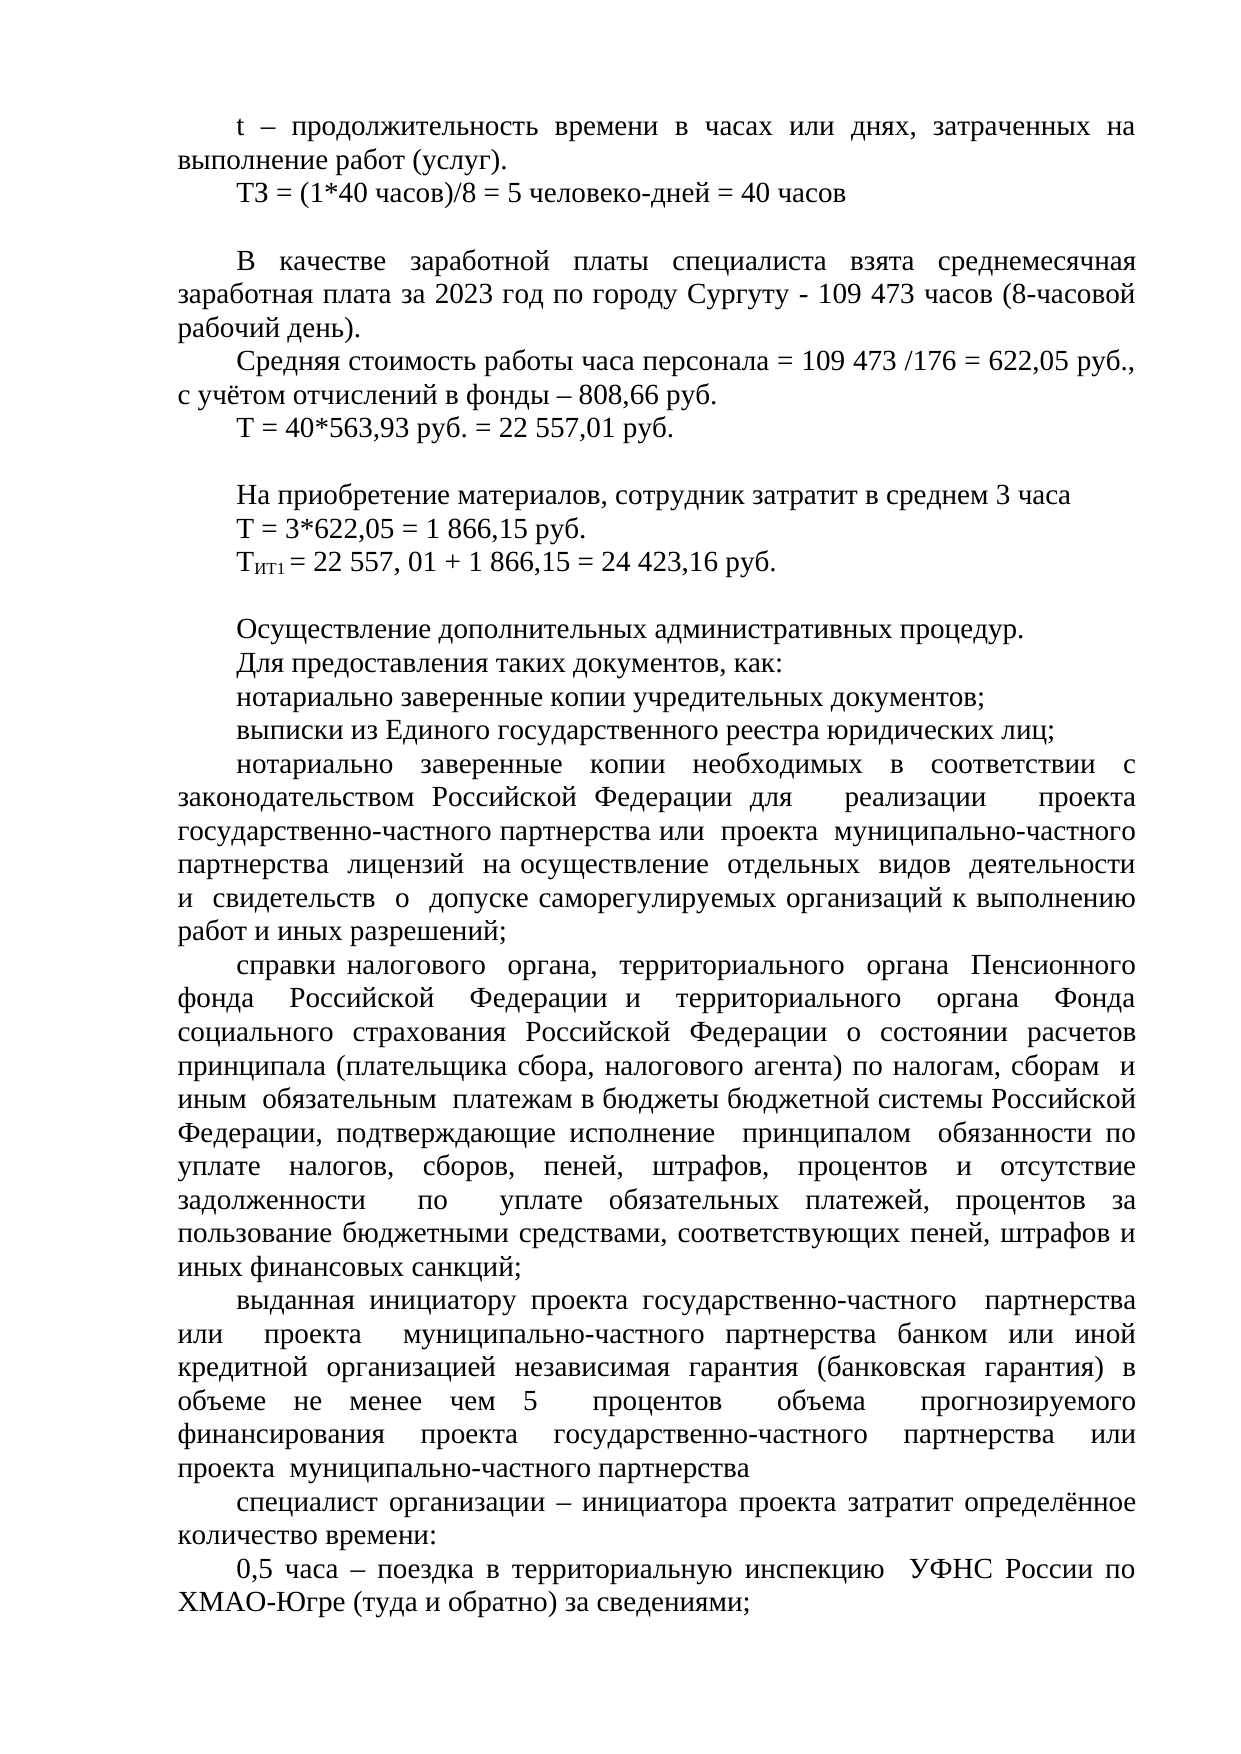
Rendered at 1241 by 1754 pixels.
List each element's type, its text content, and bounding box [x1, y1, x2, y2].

text нотариально заверенные копии учредительных документов; [177, 679, 1137, 712]
text нотариально заверенные копии необходимых в соответствии с законодательством Российской Федерации для реализации проекта государственно-частного партнерства или проекта муниципально-частного партнерства лицензий на осуществление отдельных видов деятельности и свидетельств о допуске саморегулируемых организаций к выполнению работ и иных разрешений; [177, 746, 1137, 947]
text 0,5 часа – поездка в территориальную инспекцию УФНС России по ХМАО-Югре (туда и обратно) за сведениями; [177, 1551, 1137, 1618]
text выписки из Единого государственного реестра юридических лиц; [177, 712, 1137, 746]
text Осуществление дополнительных административных процедур. [177, 612, 1137, 645]
text Средняя стоимость работы часа персонала = 109 473 /176 = 622,05 руб., с учётом отчислений в фонды – 808,66 руб. [177, 343, 1137, 410]
text специалист организации – инициатора проекта затратит определённое количество времени: [177, 1484, 1137, 1551]
text справки налогового органа, территориального органа Пенсионного фонда Российской Федерации и территориального органа Фонда социального страхования Российской Федерации о состоянии расчетов принципала (плательщика сбора, налогового агента) по налогам, сборам и иным обязательным платежам в бюджеты бюджетной системы Российской Федерации, подтверждающие исполнение принципалом обязанности по уплате налогов, сборов, пеней, штрафов, процентов и отсутствие задолженности по уплате обязательных платежей, процентов за пользование бюджетными средствами, соответствующих пеней, штрафов и иных финансовых санкций; [177, 947, 1137, 1282]
text выданная инициатору проекта государственно-частного партнерства или проекта муниципально-частного партнерства банком или иной кредитной организацией независимая гарантия (банковская гарантия) в объеме не менее чем 5 процентов объема прогнозируемого финансирования проекта государственно-частного партнерства или проекта муниципально-частного партнерства [177, 1282, 1137, 1484]
text ТИТ1 = 22 557, 01 + 1 866,15 = 24 423,16 руб. [177, 544, 1137, 578]
text ТЗ = (1*40 часов)/8 = 5 человеко-дней = 40 часов [177, 176, 1137, 209]
text t – продолжительность времени в часах или днях, затраченных на выполнение работ (услуг). [177, 108, 1137, 176]
text Т = 3*622,05 = 1 866,15 руб. [177, 511, 1137, 544]
text В качестве заработной платы специалиста взята среднемесячная заработная плата за 2023 год по городу Сургуту - 109 473 часов (8-часовой рабочий день). [177, 243, 1137, 343]
text T = 40*563,93 руб. = 22 557,01 руб. [177, 410, 1137, 444]
text На приобретение материалов, сотрудник затратит в среднем 3 часа [177, 477, 1137, 511]
text Для предоставления таких документов, как: [177, 645, 1137, 679]
